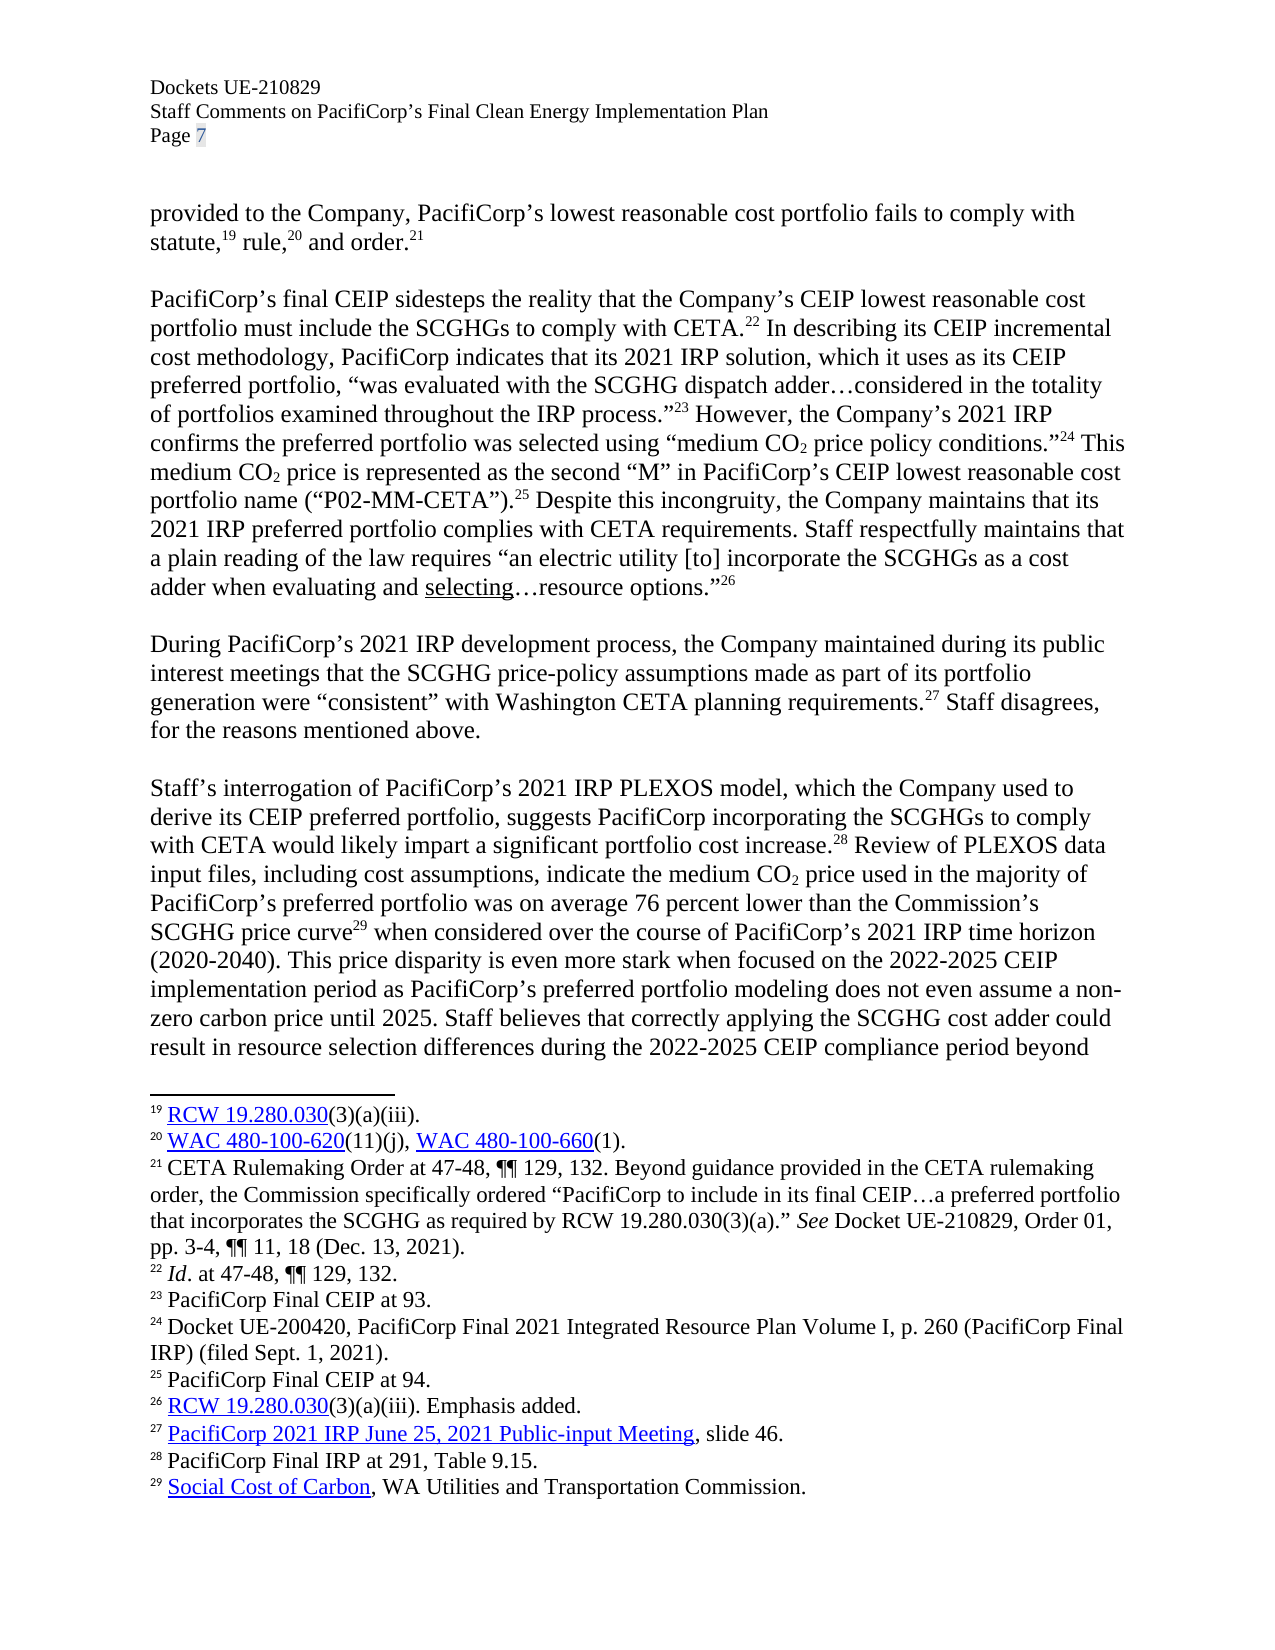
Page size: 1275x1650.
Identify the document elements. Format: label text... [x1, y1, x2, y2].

text Staff’s interrogation of PacifiCorp’s 2021 IRP PLEXOS model, which the Company used to derive its CEIP preferred portfolio, suggests PacifiCorp incorporating the SCGHGs to comply with CETA would likely impart a significant portfolio cost increase. Review of PLEXOS data input files, including cost assumptions, indicate the medium CO2 price used in the majority of PacifiCorp’s preferred portfolio was on average 76 percent lower than the Commission’s SCGHG price curve when considered over the course of PacifiCorp’s 2021 IRP time horizon (2020-2040). This price disparity is even more stark when focused on the 2022-2025 CEIP implementation period as PacifiCorp’s preferred portfolio modeling does not even assume a non-zero carbon price until 2025. Staff believes that correctly applying the SCGHG cost adder could result in resource selection differences during the 2022-2025 CEIP compliance period beyond just Washington demand-side management (DSM) selections as the Company maintains. Further, Staff notes the Commission’s rules allow PacifiCorp to propose an alternative incremental cost methodology, but that does not mean the company can exclude the SCGHG adder from its selection of its lowest reasonable cost portfolio. [150, 773, 1125, 1061]
text PacifiCorp’s final CEIP sidesteps the reality that the Company’s CEIP lowest reasonable cost portfolio must include the SCGHGs to comply with CETA. In describing its CEIP incremental cost methodology, PacifiCorp indicates that its 2021 IRP solution, which it uses as its CEIP preferred portfolio, “was evaluated with the SCGHG dispatch adder…considered in the totality of portfolios examined throughout the IRP process.” However, the Company’s 2021 IRP confirms the preferred portfolio was selected using “medium CO2 price policy conditions.” This medium CO2 price is represented as the second “M” in PacifiCorp’s CEIP lowest reasonable cost portfolio name (“P02-MM-CETA”). Despite this incongruity, the Company maintains that its 2021 IRP preferred portfolio complies with CETA requirements. Staff respectfully maintains that a plain reading of the law requires “an electric utility [to] incorporate the SCGHGs as a cost adder when evaluating and selecting…resource options.” [150, 284, 1125, 601]
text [150, 198, 1125, 256]
text During PacifiCorp’s 2021 IRP development process, the Company maintained during its public interest meetings that the SCGHG price-policy assumptions made as part of its portfolio generation were “consistent” with Washington CETA planning requirements. Staff disagrees, for the reasons mentioned above. [150, 629, 1125, 744]
